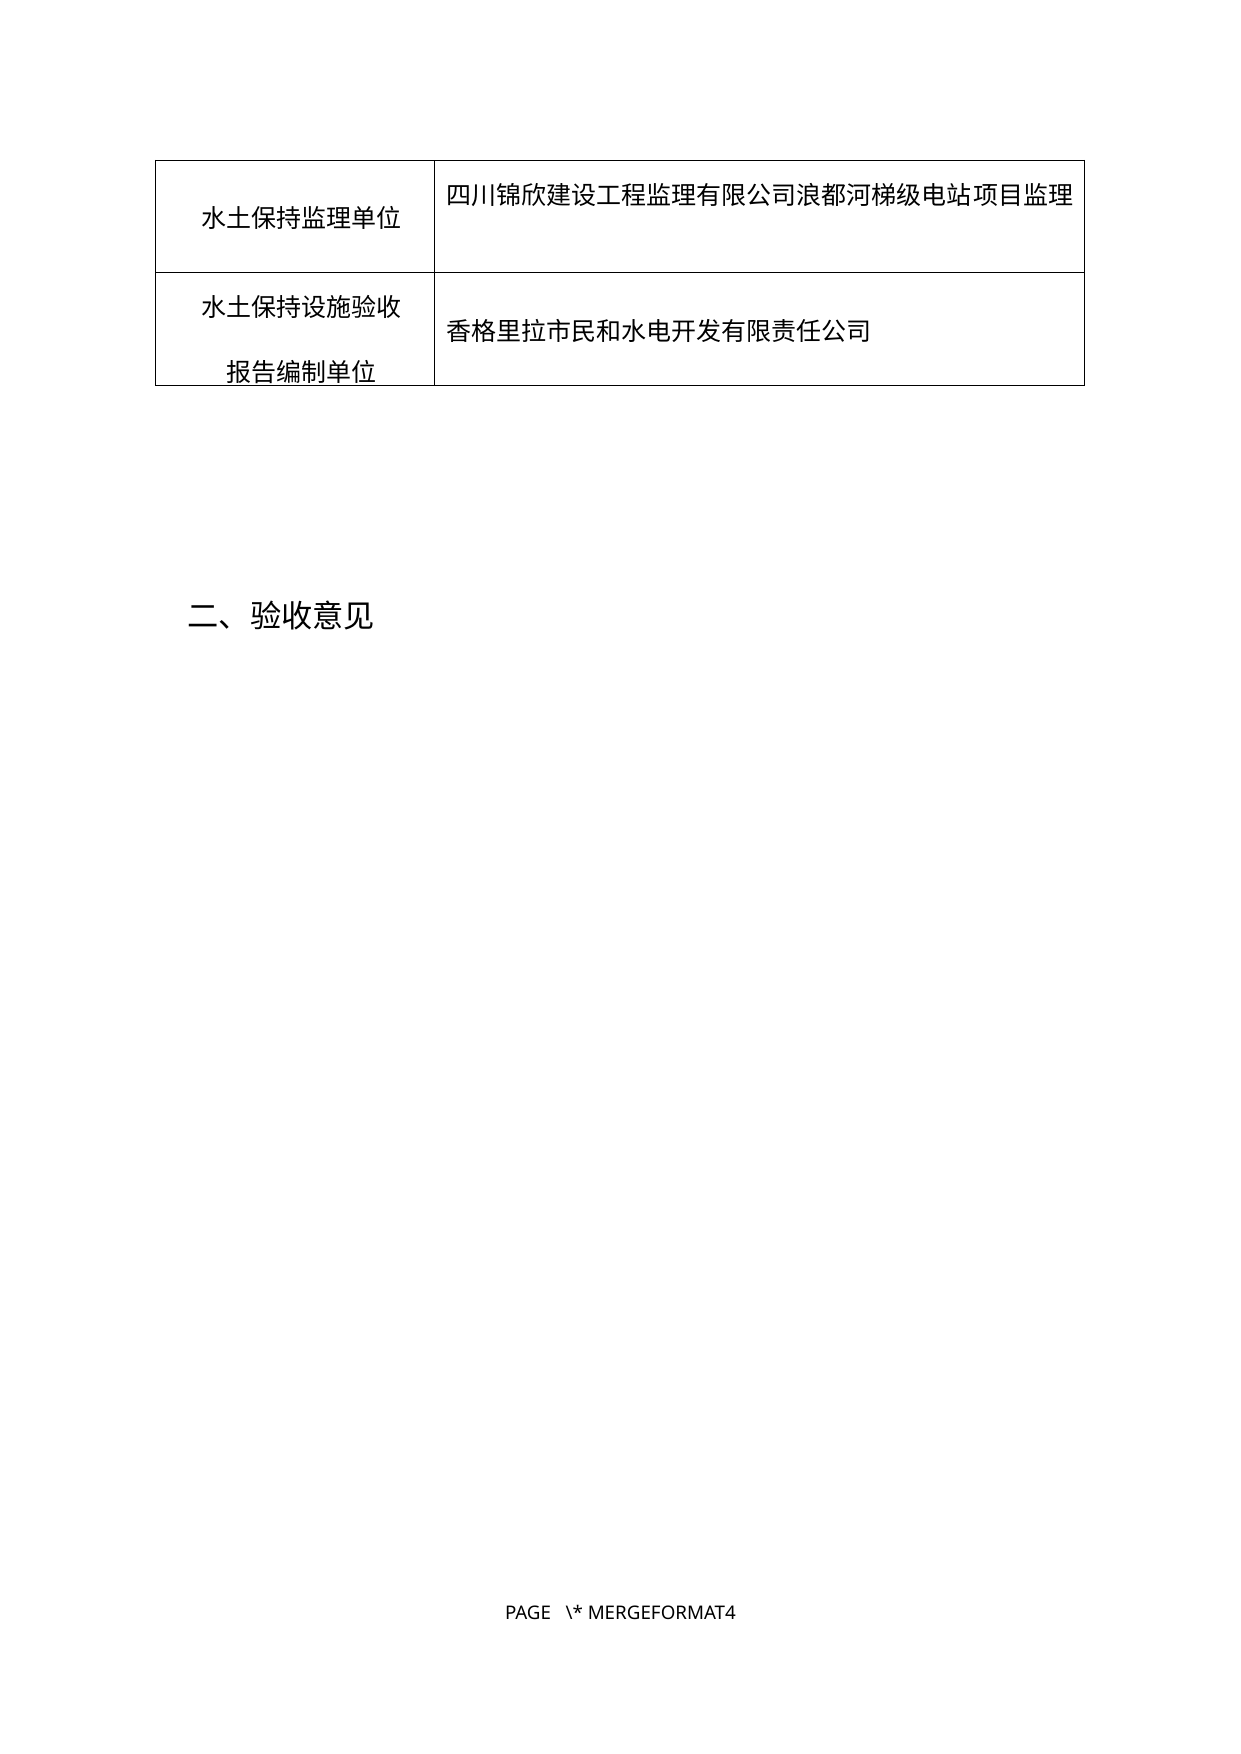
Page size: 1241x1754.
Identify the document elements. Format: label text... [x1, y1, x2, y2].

table_cell 四川锦欣建设工程监理有限公司浪都河梯级电站项目监理部 [435, 161, 1084, 272]
table_cell 香格里拉市民和水电开发有限责任公司 [435, 273, 1084, 385]
table_cell 水土保持监理单位 [156, 161, 434, 272]
text 二、验收意见 [187, 581, 1053, 646]
table_cell 水土保持设施验收 报告编制单位 [156, 273, 434, 385]
